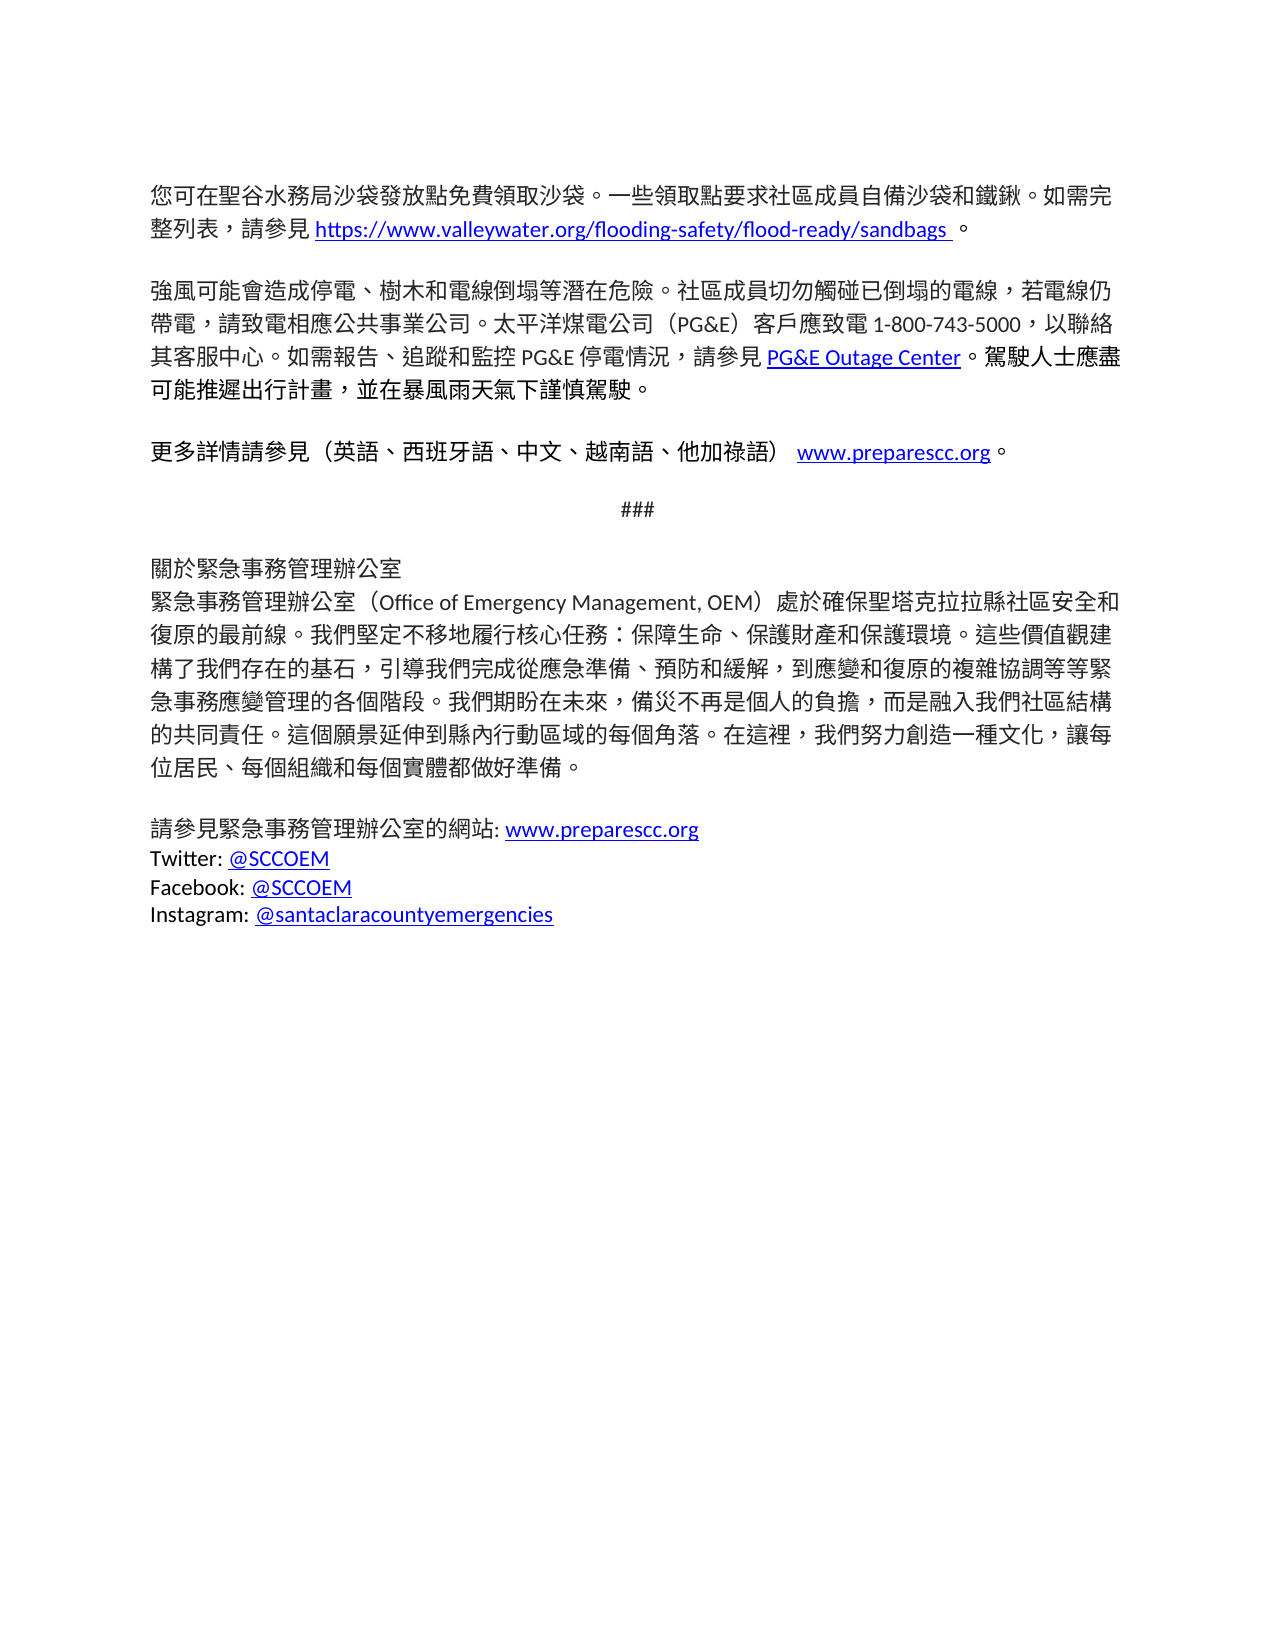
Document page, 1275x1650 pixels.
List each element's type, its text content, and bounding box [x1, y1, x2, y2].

text 強風可能會造成停電、樹木和電線倒塌等潛在危險。社區成員切勿觸碰已倒塌的電線，若電線仍帶電，請致電相應公共事業公司。太平洋煤電公司（PG&E）客戶應致電1-800-743-5000，以聯絡其客服中心。如需報告、追蹤和監控PG&E停電情況，請參見PG&E Outage Center。駕駛人士應盡可能推遲出行計畫，並在暴風雨天氣下謹慎駕駛。 [150, 272, 1125, 405]
text Twitter: @SCCOEM [150, 844, 1125, 873]
text Instagram: @santaclaracountyemergencies [150, 901, 1125, 929]
text 緊急事務管理辦公室（Office of Emergency Management, OEM）處於確保聖塔克拉拉縣社區安全和復原的最前線。我們堅定不移地履行核心任務：保障生命、保護財產和保護環境。這些價值觀建構了我們存在的基石，引導我們完成從應急準備、預防和緩解，到應變和復原的複雜協調等等緊急事務應變管理的各個階段。我們期盼在未來，備災不再是個人的負擔，而是融入我們社區結構的共同責任。這個願景延伸到縣內行動區域的每個角落。在這裡，我們努力創造一種文化，讓每位居民、每個組織和每個實體都做好準備。 [150, 584, 1125, 783]
text ### [150, 495, 1125, 523]
text 關於緊急事務管理辦公室 [150, 551, 1125, 584]
text 更多詳情請參見（英語、西班牙語、中文、越南語、他加祿語） www.preparescc.org。 [150, 433, 1125, 467]
text 請參見緊急事務管理辦公室的網站: www.preparescc.org [150, 811, 1125, 844]
text 您可在聖谷水務局沙袋發放點免費領取沙袋。一些領取點要求社區成員自備沙袋和鐵鍬。如需完整列表，請參見https://www.valleywater.org/flooding-safety/flood-ready/sandbags 。 [150, 178, 1125, 244]
text Facebook: @SCCOEM [150, 873, 1125, 901]
